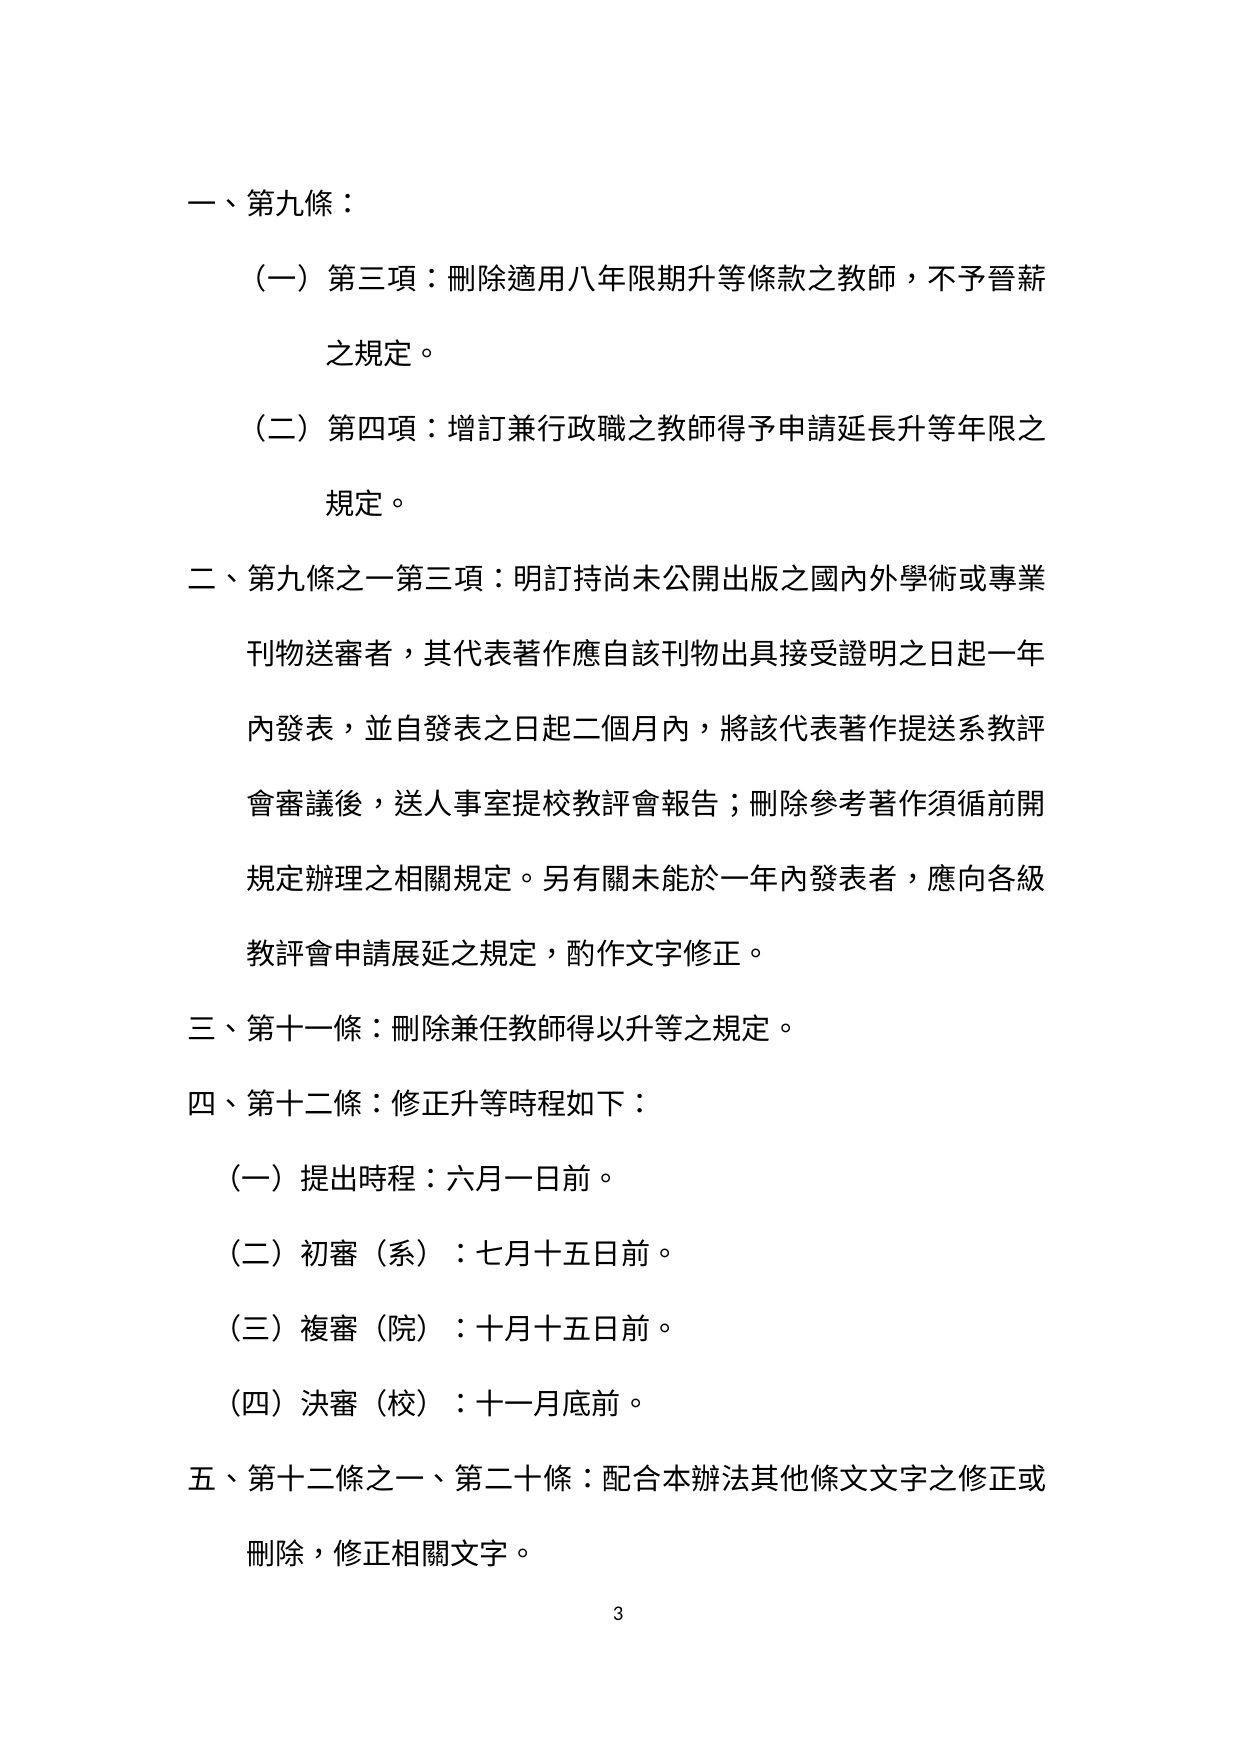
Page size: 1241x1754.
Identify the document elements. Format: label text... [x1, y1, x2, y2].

text 四、第十二條：修正升等時程如下： [187, 1064, 1048, 1139]
text （三）複審（院）：十月十五日前。 [212, 1289, 1048, 1364]
text （一）提出時程：六月一日前。 [212, 1139, 1048, 1214]
text （二）初審（系）：七月十五日前。 [212, 1214, 1048, 1289]
text 二、第九條之一第三項：明訂持尚未公開出版之國內外學術或專業刊物送審者，其代表著作應自該刊物出具接受證明之日起一年內發表，並自發表之日起二個月內，將該代表著作提送系教評會審議後，送人事室提校教評會報告；刪除參考著作須循前開規定辦理之相關規定。另有關未能於一年內發表者，應向各級教評會申請展延之規定，酌作文字修正。 [187, 539, 1048, 989]
text 一、第九條： [187, 164, 1048, 239]
text （四）決審（校）：十一月底前。 [212, 1364, 1048, 1439]
text 三、第十一條：刪除兼任教師得以升等之規定。 [187, 989, 1048, 1064]
text （一）第三項：刪除適用八年限期升等條款之教師，不予晉薪之規定。 [237, 239, 1048, 389]
text 五、第十二條之一、第二十條：配合本辦法其他條文文字之修正或刪除，修正相關文字。 [187, 1439, 1048, 1589]
text （二）第四項：增訂兼行政職之教師得予申請延長升等年限之規定。 [237, 389, 1048, 539]
